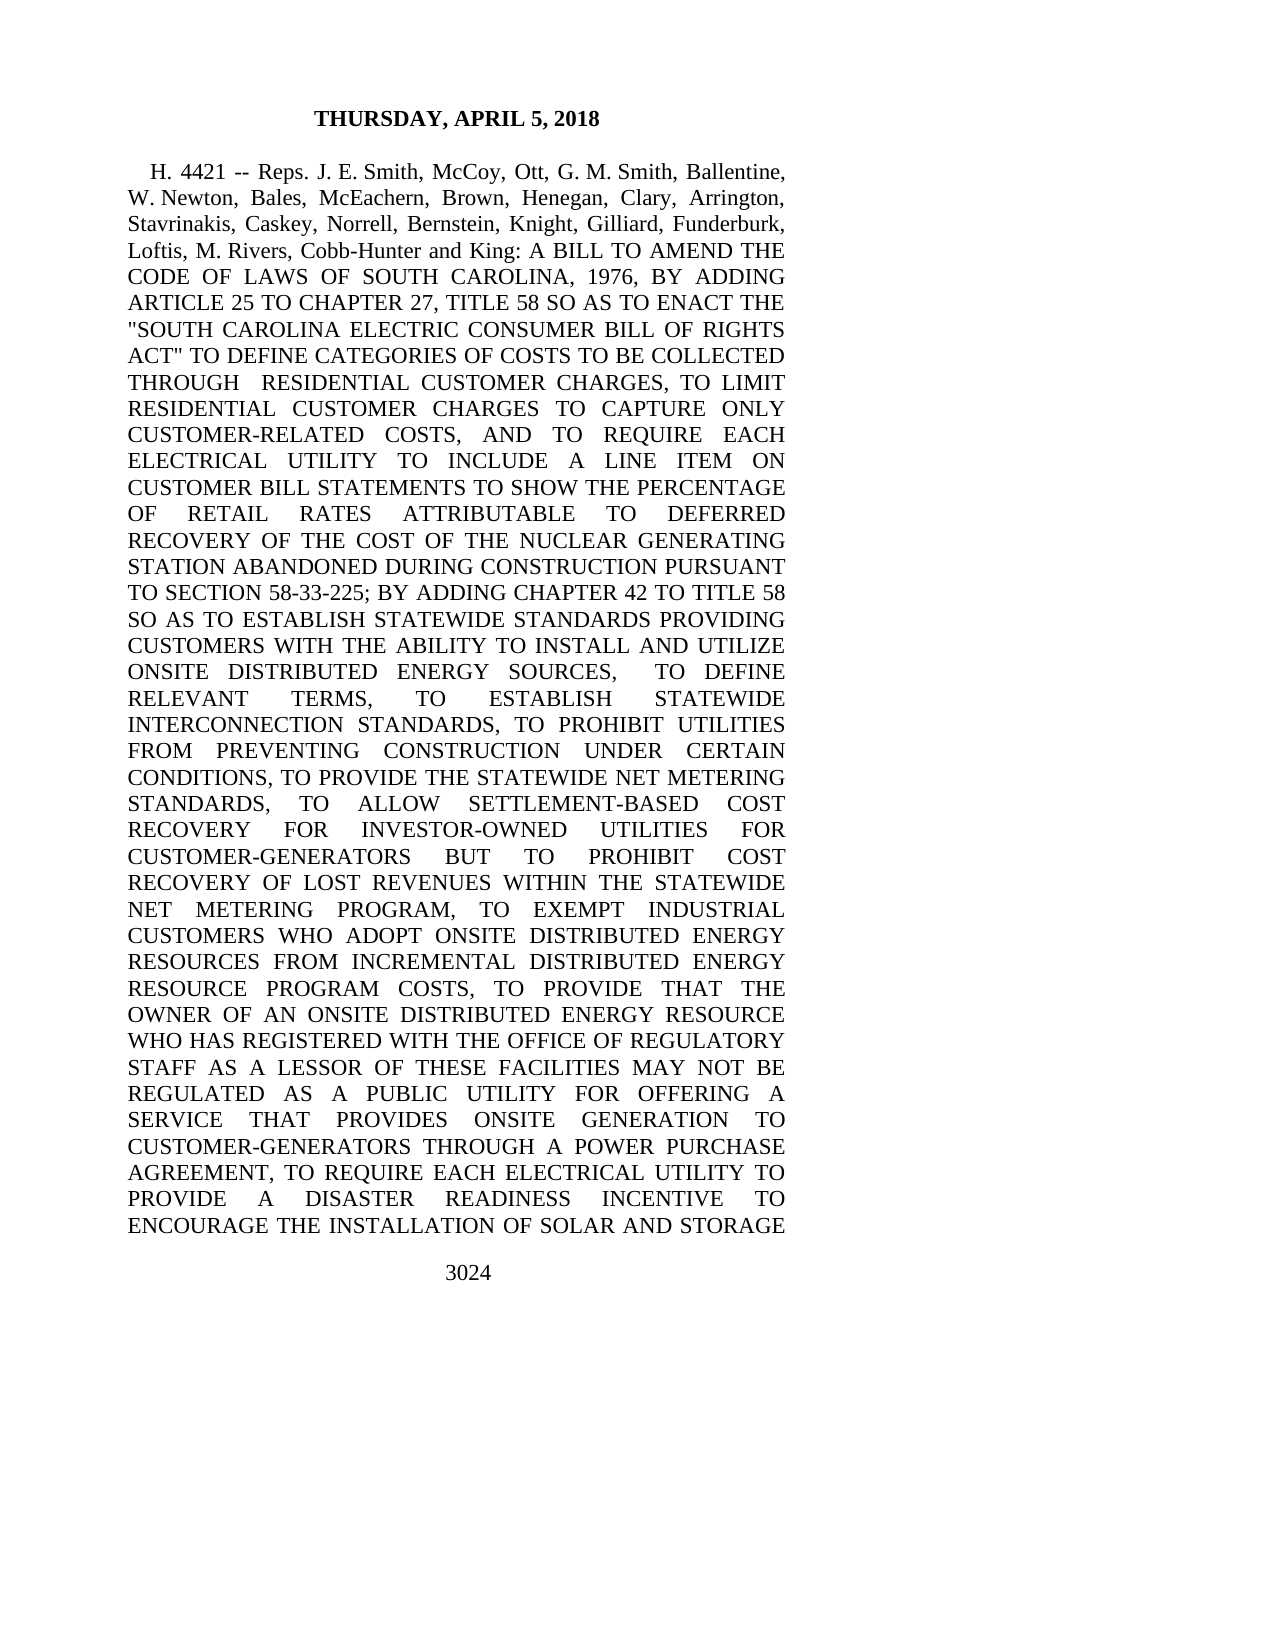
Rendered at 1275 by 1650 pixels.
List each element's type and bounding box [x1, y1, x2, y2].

text [127, 158, 786, 1238]
